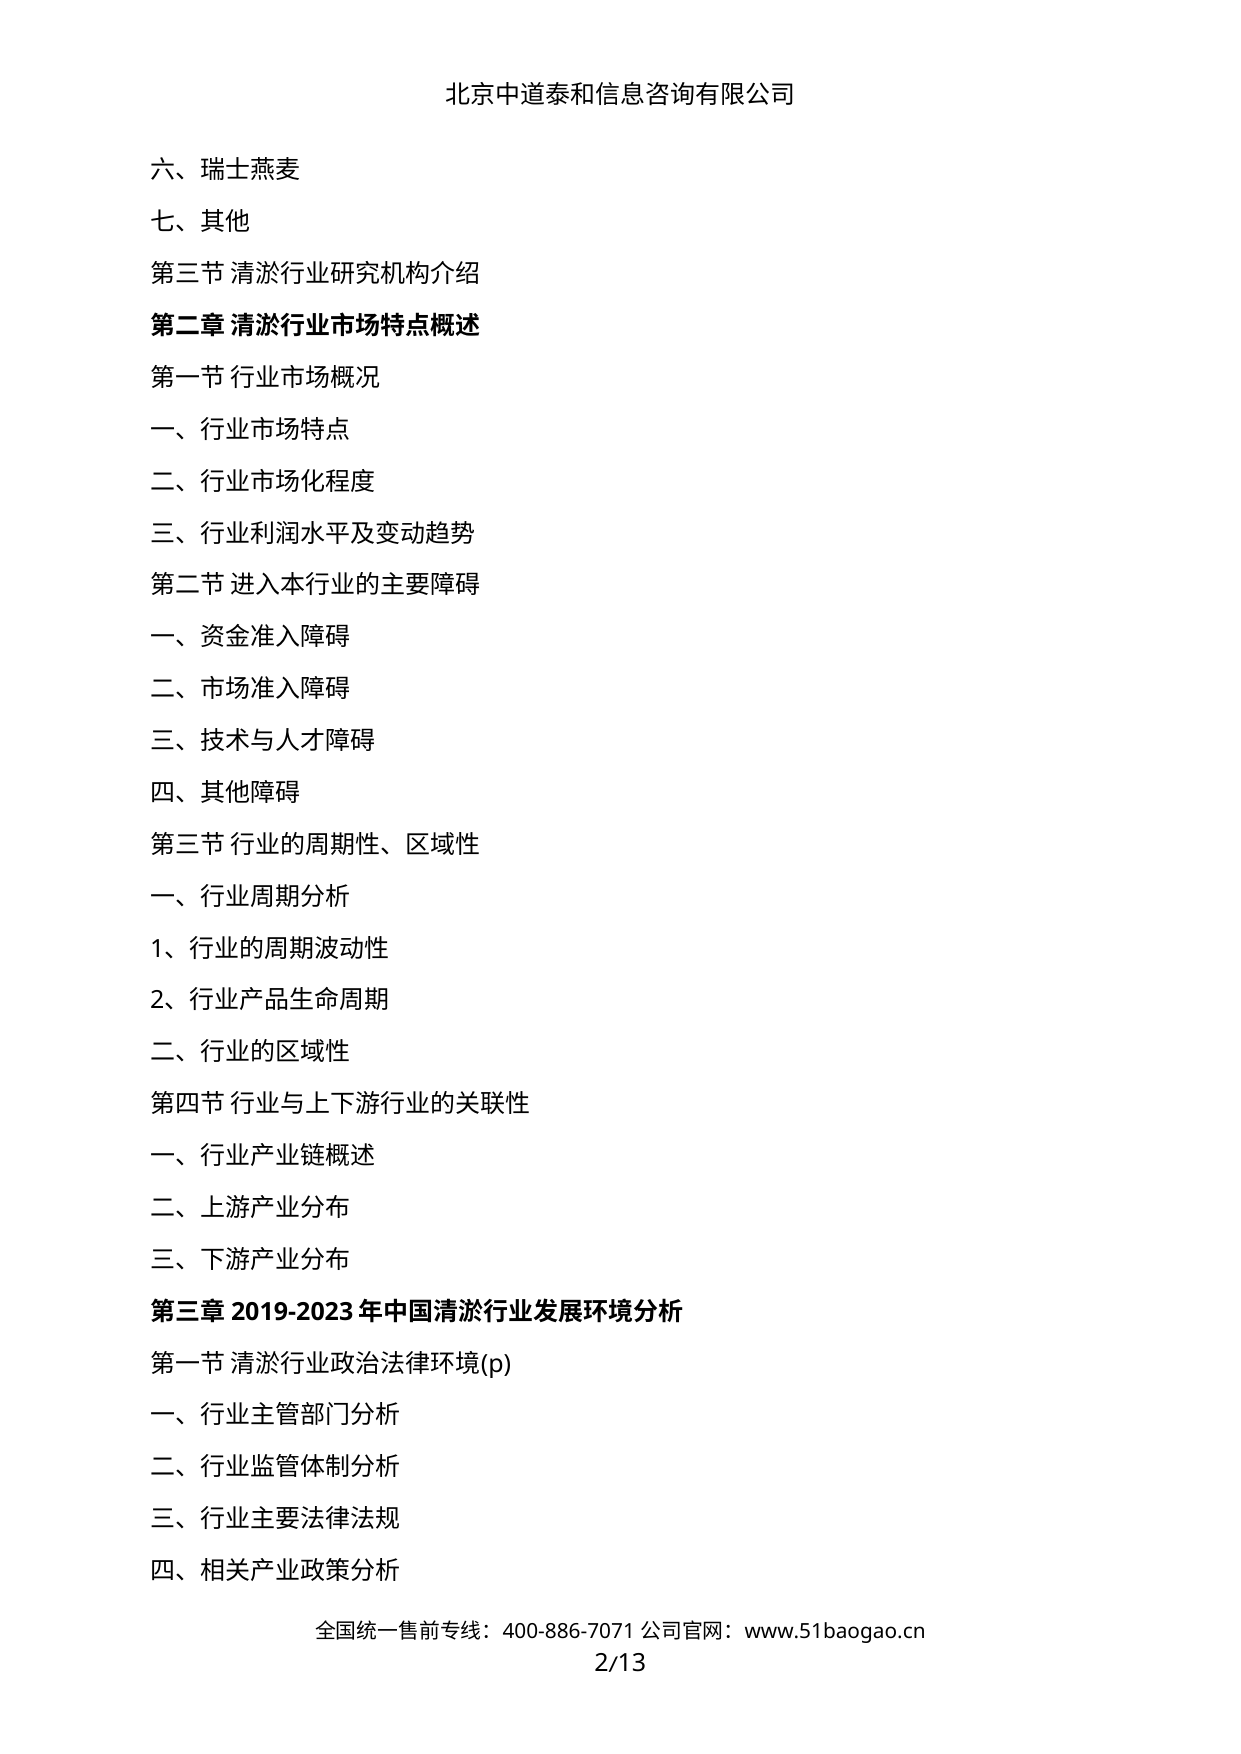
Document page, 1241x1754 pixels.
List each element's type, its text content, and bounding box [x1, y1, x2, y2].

text 2、行业产品生命周期 [150, 980, 1090, 1016]
text 第三节 行业的周期性、区域性 [150, 824, 1090, 861]
text 三、下游产业分布 [150, 1239, 1090, 1276]
text 一、行业主管部门分析 [150, 1395, 1090, 1431]
text 1、行业的周期波动性 [150, 928, 1090, 964]
text 二、上游产业分布 [150, 1187, 1090, 1224]
text 第四节 行业与上下游行业的关联性 [150, 1084, 1090, 1120]
text 一、行业周期分析 [150, 876, 1090, 912]
text 第一节 清淤行业政治法律环境(p) [150, 1343, 1090, 1379]
text 第二章 清淤行业市场特点概述 [150, 306, 1090, 342]
text 第二节 进入本行业的主要障碍 [150, 565, 1090, 601]
text 一、资金准入障碍 [150, 617, 1090, 653]
text 二、行业的区域性 [150, 1032, 1090, 1068]
text 三、行业主要法律法规 [150, 1499, 1090, 1535]
text 二、行业市场化程度 [150, 461, 1090, 497]
text 四、其他障碍 [150, 772, 1090, 809]
text 一、行业产业链概述 [150, 1136, 1090, 1172]
text 一、行业市场特点 [150, 409, 1090, 446]
text 七、其他 [150, 202, 1090, 238]
text 二、市场准入障碍 [150, 669, 1090, 705]
text 二、行业监管体制分析 [150, 1447, 1090, 1483]
text 三、技术与人才障碍 [150, 721, 1090, 757]
text 第三节 清淤行业研究机构介绍 [150, 254, 1090, 290]
text 四、相关产业政策分析 [150, 1551, 1090, 1587]
text 第一节 行业市场概况 [150, 357, 1090, 394]
text 六、瑞士燕麦 [150, 150, 1090, 186]
text 第三章 2019-2023年中国清淤行业发展环境分析 [150, 1291, 1090, 1327]
text 三、行业利润水平及变动趋势 [150, 513, 1090, 549]
